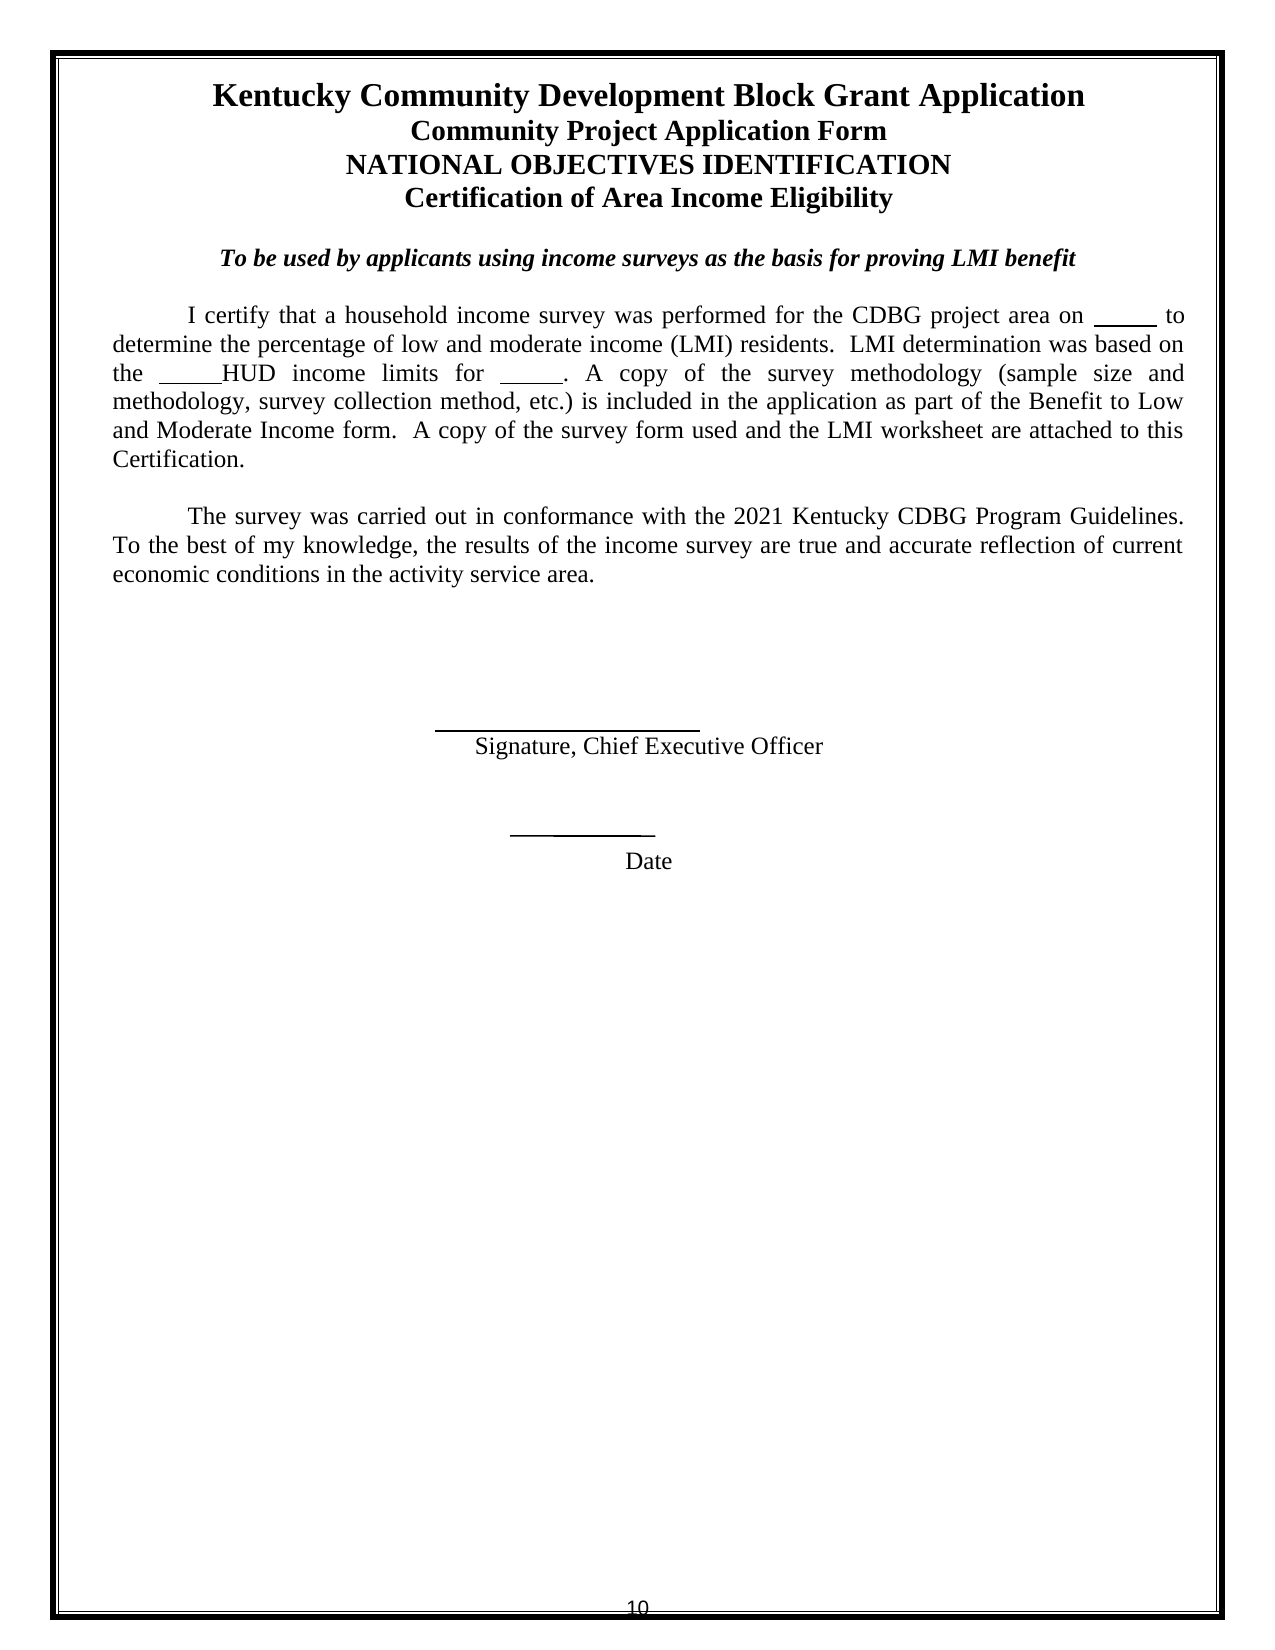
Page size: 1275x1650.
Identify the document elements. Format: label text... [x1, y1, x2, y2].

text I certify that a household income survey was performed for the CDBG project area on to determine the percentage of low and moderate income (LMI) residents. LMI determination was based on the HUD income limits for . A copy of the survey methodology (sample size and methodology, survey collection method, etc.) is included in the application as part of the Benefit to Low and Moderate Income form. A copy of the survey form used and the LMI worksheet are attached to this Certification. [112, 300, 1185, 473]
text The survey was carried out in conformance with the 2021 Kentucky CDBG Program Guidelines. To the best of my knowledge, the results of the income survey are true and accurate reflection of current economic conditions in the activity service area. [112, 501, 1185, 588]
text Date [112, 846, 1185, 875]
text To be used by applicants using income surveys as the basis for proving LMI benefit [112, 243, 1185, 271]
text Signature, Chief Executive Officer [112, 731, 1185, 760]
